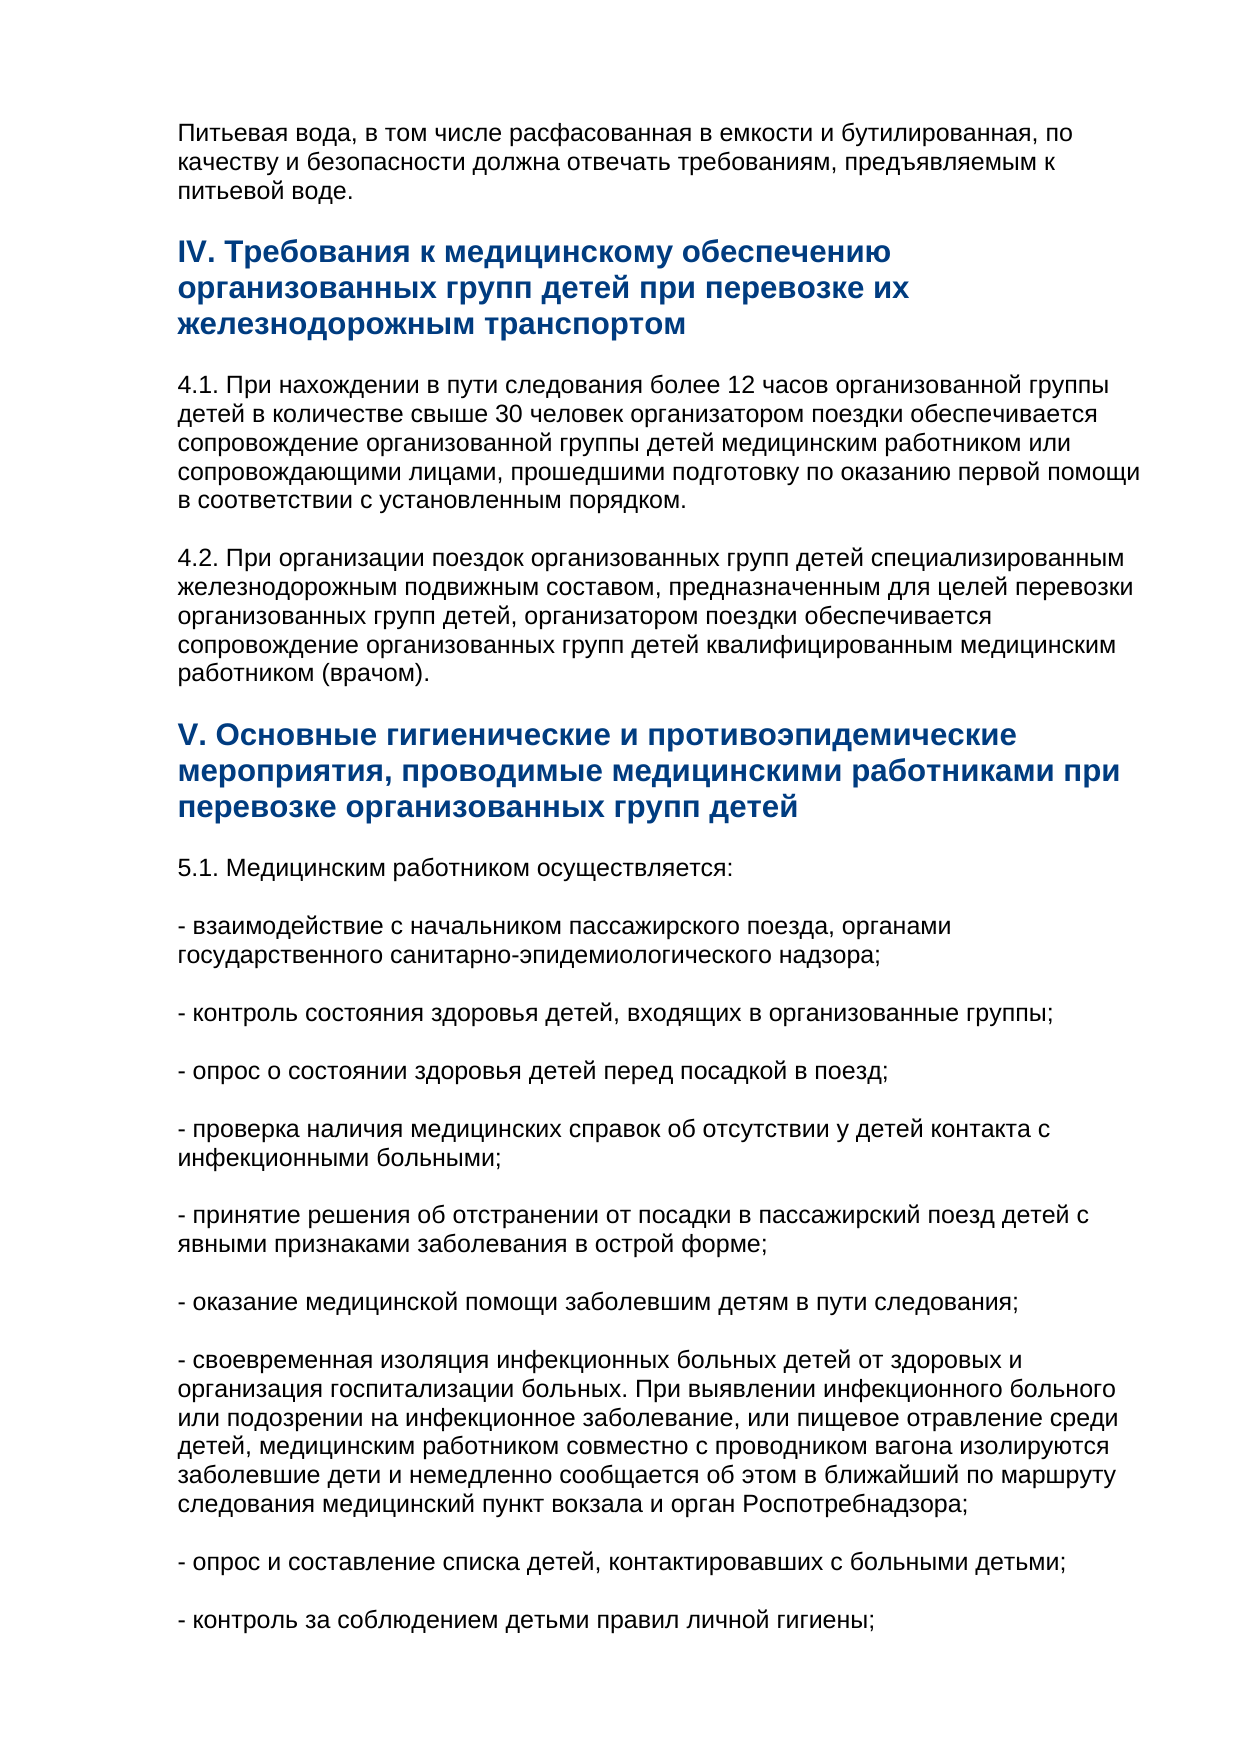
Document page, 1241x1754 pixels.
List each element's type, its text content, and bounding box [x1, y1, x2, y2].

text 4.2. При организации поездок организованных групп детей специализированным железнодорожным подвижным составом, предназначенным для целей перевозки организованных групп детей, организатором поездки обеспечивается сопровождение организованных групп детей квалифицированным медицинским работником (врачом). [177, 543, 1152, 687]
text - контроль состояния здоровья детей, входящих в организованные группы; [177, 998, 1152, 1027]
text - взаимодействие с начальником пассажирского поезда, органами государственного санитарно-эпидемиологического надзора; [177, 911, 1152, 969]
text 5.1. Медицинским работником осуществляется: [177, 853, 1152, 882]
text IV. Требования к медицинскому обеспечению организованных групп детей при перевозке их железнодорожным транспортом [177, 233, 1152, 341]
text - своевременная изоляция инфекционных больных детей от здоровых и организация госпитализации больных. При выявлении инфекционного больного или подозрении на инфекционное заболевание, или пищевое отравление среди детей, медицинским работником совместно с проводником вагона изолируются заболевшие дети и немедленно сообщается об этом в ближайший по маршруту следования медицинский пункт вокзала и орган Роспотребнадзора; [177, 1345, 1152, 1517]
text V. Основные гигиенические и противоэпидемические мероприятия, проводимые медицинскими работниками при перевозке организованных групп детей [177, 716, 1152, 824]
text - оказание медицинской помощи заболевшим детям в пути следования; [177, 1287, 1152, 1316]
text Питьевая вода, в том числе расфасованная в емкости и бутилированная, по качеству и безопасности должна отвечать требованиям, предъявляемым к питьевой воде. [177, 118, 1152, 204]
text - принятие решения об отстранении от посадки в пассажирский поезд детей с явными признаками заболевания в острой форме; [177, 1200, 1152, 1258]
text 4.1. При нахождении в пути следования более 12 часов организованной группы детей в количестве свыше 30 человек организатором поездки обеспечивается сопровождение организованной группы детей медицинским работником или сопровождающими лицами, прошедшими подготовку по оказанию первой помощи в соответствии с установленным порядком. [177, 371, 1152, 514]
text - опрос и составление списка детей, контактировавших с больными детьми; [177, 1547, 1152, 1575]
text - опрос о состоянии здоровья детей перед посадкой в поезд; [177, 1056, 1152, 1084]
text - контроль за соблюдением детьми правил личной гигиены; [177, 1604, 1152, 1633]
text - проверка наличия медицинских справок об отсутствии у детей контакта с инфекционными больными; [177, 1114, 1152, 1171]
